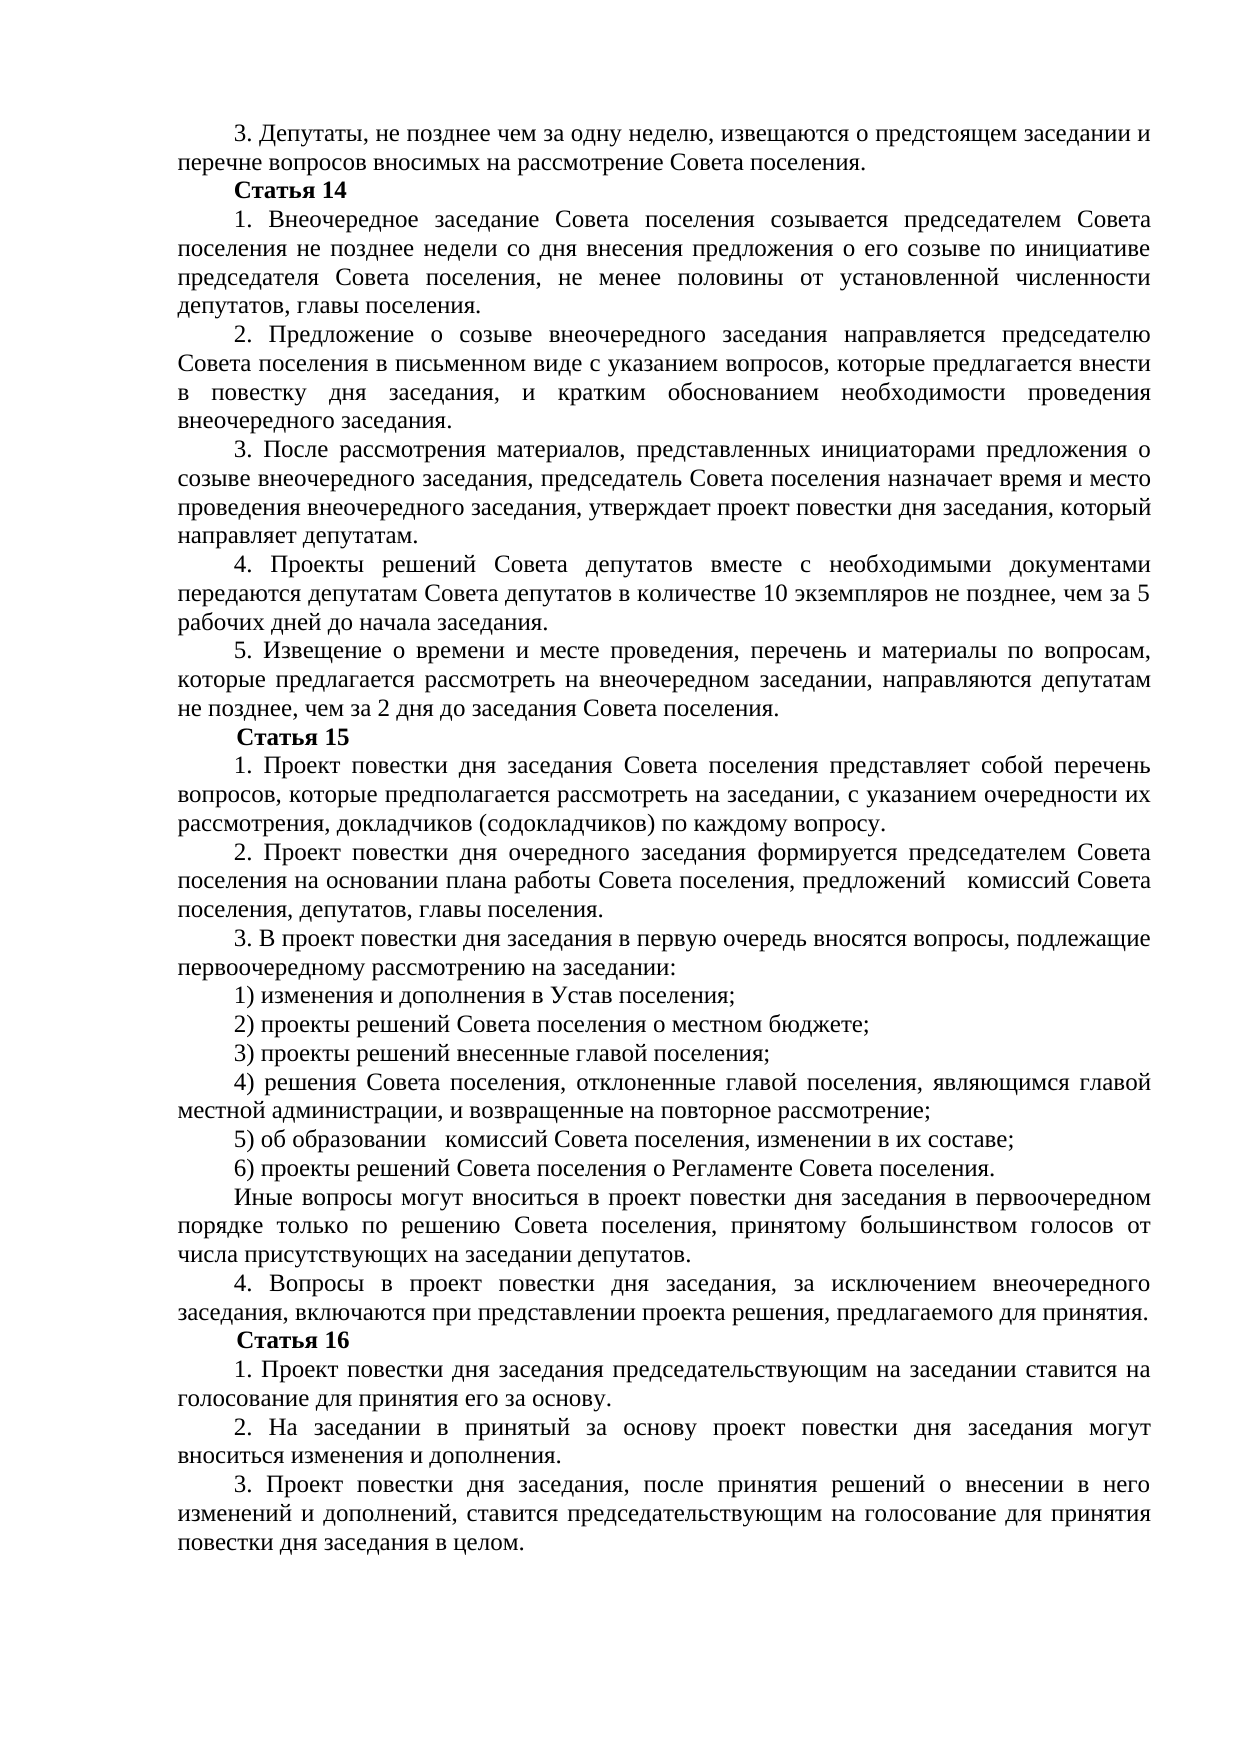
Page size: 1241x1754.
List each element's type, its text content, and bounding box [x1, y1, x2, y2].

text 4. Проекты решений Совета депутатов вместе с необходимыми документами передаются депутатам Совета депутатов в количестве 10 экземпляров не позднее, чем за 5 рабочих дней до начала заседания. [177, 549, 1152, 636]
text 3) проекты решений внесенные главой поселения; [177, 1038, 1152, 1067]
text 2. На заседании в принятый за основу проект повестки дня заседания могут вноситься изменения и дополнения. [177, 1412, 1152, 1469]
text Статья 14 [177, 176, 1152, 204]
text Иные вопросы могут вноситься в проект повестки дня заседания в первоочередном порядке только по решению Совета поселения, принятому большинством голосов от числа присутствующих на заседании депутатов. [177, 1182, 1152, 1268]
text 1. Проект повестки дня заседания председательствующим на заседании ставится на голосование для принятия его за основу. [177, 1354, 1152, 1412]
text 5) об образовании комиссий Совета поселения, изменении в их составе; [177, 1124, 1152, 1153]
text Статья 15 [177, 722, 1152, 751]
text 1. Проект повестки дня заседания Совета поселения представляет собой перечень вопросов, которые предполагается рассмотреть на заседании, с указанием очередности их рассмотрения, докладчиков (содокладчиков) по каждому вопросу. [177, 751, 1152, 837]
text 3. Депутаты, не позднее чем за одну неделю, извещаются о предстоящем заседании и перечне вопросов вносимых на рассмотрение Совета поселения. [177, 118, 1152, 176]
text 3. Проект повестки дня заседания, после принятия решений о внесении в него изменений и дополнений, ставится председательствующим на голосование для принятия повестки дня заседания в целом. [177, 1469, 1152, 1556]
text 6) проекты решений Совета поселения о Регламенте Совета поселения. [177, 1153, 1152, 1182]
text 2) проекты решений Совета поселения о местном бюджете; [177, 1009, 1152, 1038]
text Статья 16 [177, 1326, 1152, 1354]
text 1. Внеочередное заседание Совета поселения созывается председателем Совета поселения не позднее недели со дня внесения предложения о его созыве по инициативе председателя Совета поселения, не менее половины от установленной численности депутатов, главы поселения. [177, 204, 1152, 319]
text 2. Проект повестки дня очередного заседания формируется председателем Совета поселения на основании плана работы Совета поселения, предложений комиссий Совета поселения, депутатов, главы поселения. [177, 837, 1152, 923]
text 4. Вопросы в проект повестки дня заседания, за исключением внеочередного заседания, включаются при представлении проекта решения, предлагаемого для принятия. [177, 1268, 1152, 1326]
text 1) изменения и дополнения в Устав поселения; [177, 981, 1152, 1009]
text 3. В проект повестки дня заседания в первую очередь вносятся вопросы, подлежащие первоочередному рассмотрению на заседании: [177, 923, 1152, 981]
text 3. После рассмотрения материалов, представленных инициаторами предложения о созыве внеочередного заседания, председатель Совета поселения назначает время и место проведения внеочередного заседания, утверждает проект повестки дня заседания, который направляет депутатам. [177, 434, 1152, 549]
text 5. Извещение о времени и месте проведения, перечень и материалы по вопросам, которые предлагается рассмотреть на внеочередном заседании, направляются депутатам не позднее, чем за 2 дня до заседания Совета поселения. [177, 636, 1152, 722]
text 4) решения Совета поселения, отклоненные главой поселения, являющимся главой местной администрации, и возвращенные на повторное рассмотрение; [177, 1067, 1152, 1124]
text 2. Предложение о созыве внеочередного заседания направляется председателю Совета поселения в письменном виде с указанием вопросов, которые предлагается внести в повестку дня заседания, и кратким обоснованием необходимости проведения внеочередного заседания. [177, 319, 1152, 434]
